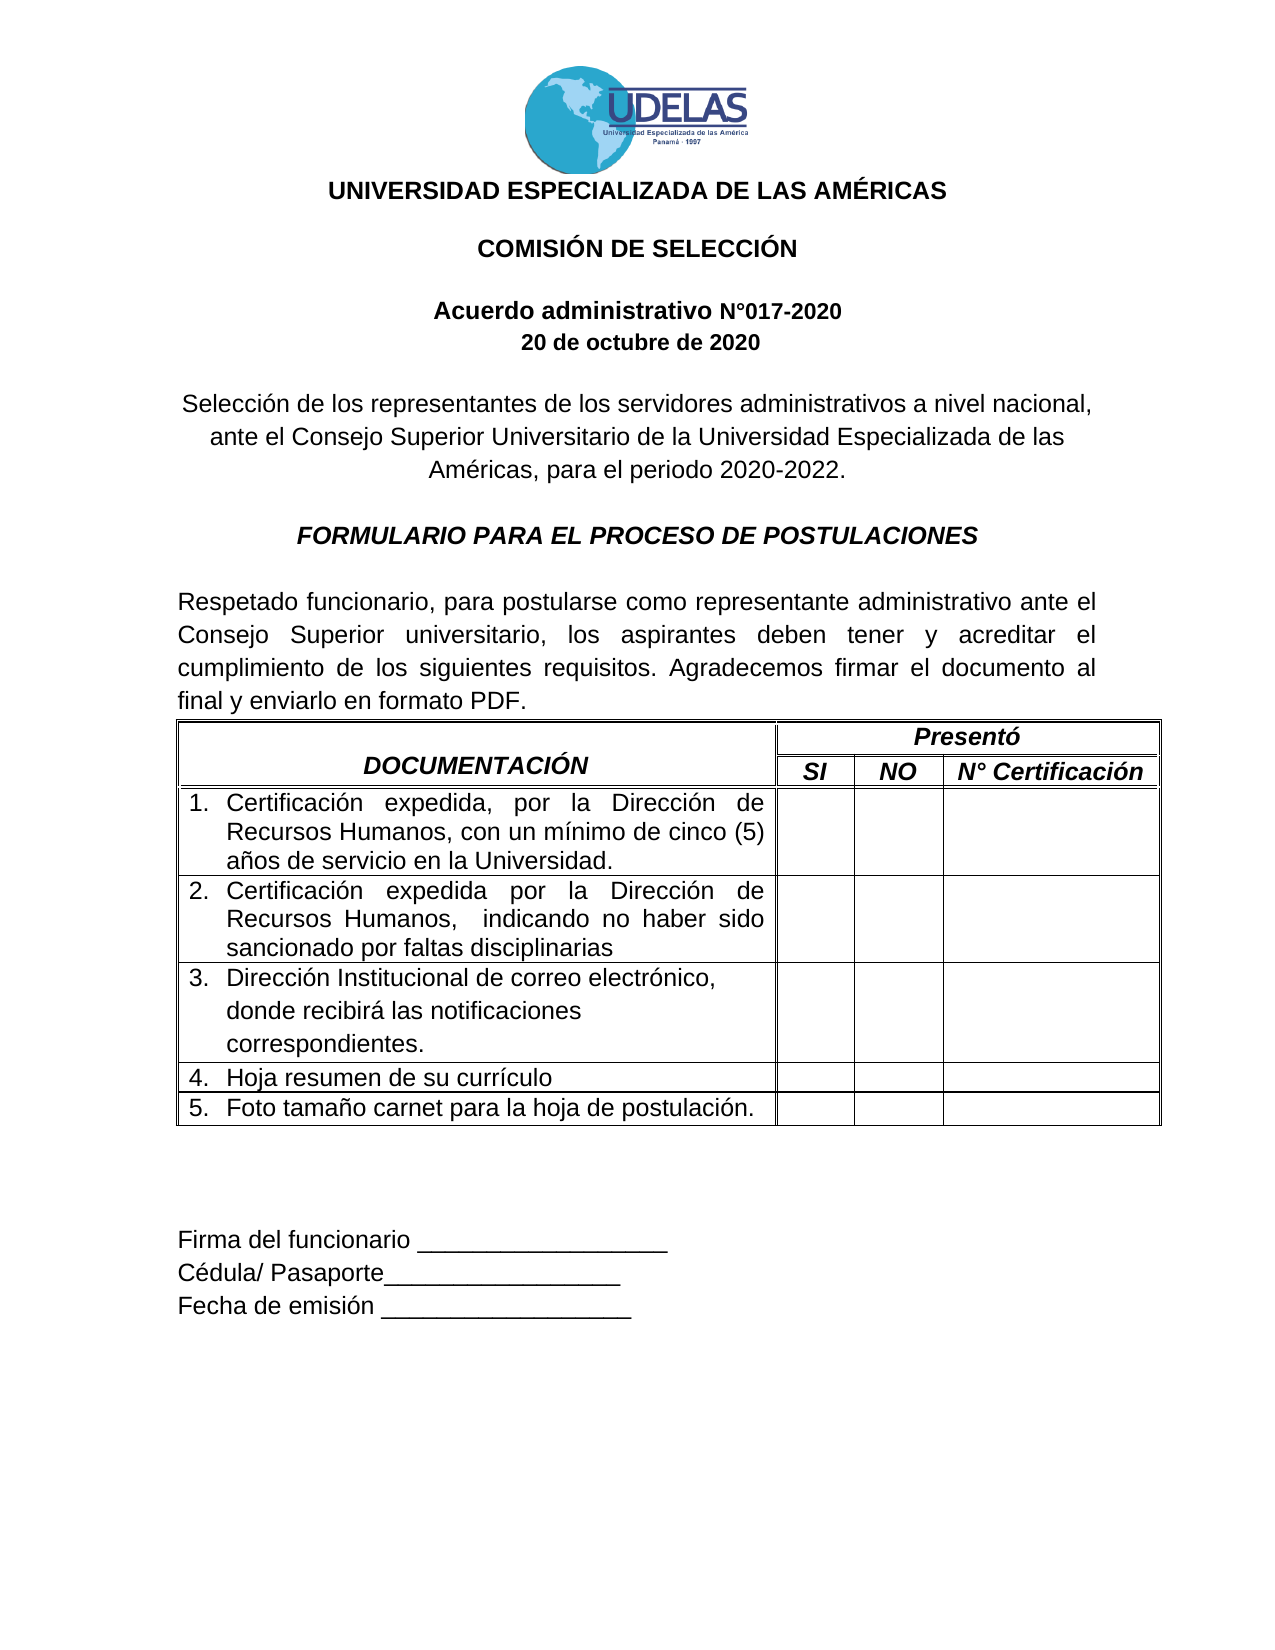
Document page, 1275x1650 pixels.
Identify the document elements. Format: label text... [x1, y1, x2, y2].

table_cell Hoja resumen de su currículo [179, 1063, 775, 1091]
table_cell SI [778, 757, 854, 785]
text UNIVERSIDAD ESPECIALIZADA DE LAS AMÉRICAS [177, 176, 1098, 205]
table_cell [778, 789, 854, 875]
table_cell [778, 1063, 854, 1091]
table_cell Certificación expedida por la Dirección de Recursos Humanos, indicando no haber sido sancionado por faltas disciplinarias [179, 876, 775, 962]
table_cell [855, 1093, 943, 1125]
table_cell [944, 1063, 1159, 1091]
text Cédula/ Pasaporte_________________ [177, 1258, 1098, 1287]
table_cell [944, 876, 1159, 962]
table_cell NO [855, 757, 943, 785]
table_cell [855, 1063, 943, 1091]
text Acuerdo administrativo N°017-2020 [177, 296, 1098, 324]
table_cell [778, 963, 854, 1062]
table_cell [944, 963, 1159, 1062]
table_header Presentó [776, 722, 1159, 753]
table_cell [855, 963, 943, 1062]
text Respetado funcionario, para postularse como representante administrativo ante el Consejo Superior universitario, los aspirantes deben tener y acreditar el cumplimiento de los siguientes requisitos. Agradecemos firmar el documento al final y enviarlo en formato PDF. [177, 587, 1098, 715]
table_header DOCUMENTACIÓN [179, 723, 776, 785]
table_cell Certificación expedida, por la Dirección de Recursos Humanos, con un mínimo de cinco (5) años de servicio en la Universidad. [177, 785, 776, 875]
table_cell [855, 789, 943, 875]
text Fecha de emisión __________________ [177, 1291, 1098, 1320]
text Selección de los representantes de los servidores administrativos a nivel nacional, ante el Consejo Superior Universitario de la Universidad Especializada de las Américas, para el periodo 2020-2022. [177, 389, 1098, 484]
text FORMULARIO PARA EL PROCESO DE POSTULACIONES [177, 521, 1098, 550]
table_cell [778, 876, 854, 962]
text Firma del funcionario __________________ [177, 1225, 1098, 1254]
table_cell Foto tamaño carnet para la hoja de postulación. [179, 1093, 775, 1125]
table_cell [778, 1093, 854, 1125]
table_cell [944, 785, 1160, 875]
table_cell N° Certificación [944, 754, 1159, 785]
table_cell Dirección Institucional de correo electrónico, donde recibirá las notificaciones correspondientes. [179, 963, 775, 1062]
picture [523, 66, 749, 173]
table_cell [944, 1093, 1159, 1125]
table_cell [855, 876, 943, 962]
text COMISIÓN DE SELECCIÓN [177, 234, 1098, 263]
text 20 de octubre de 2020 [177, 329, 1098, 355]
